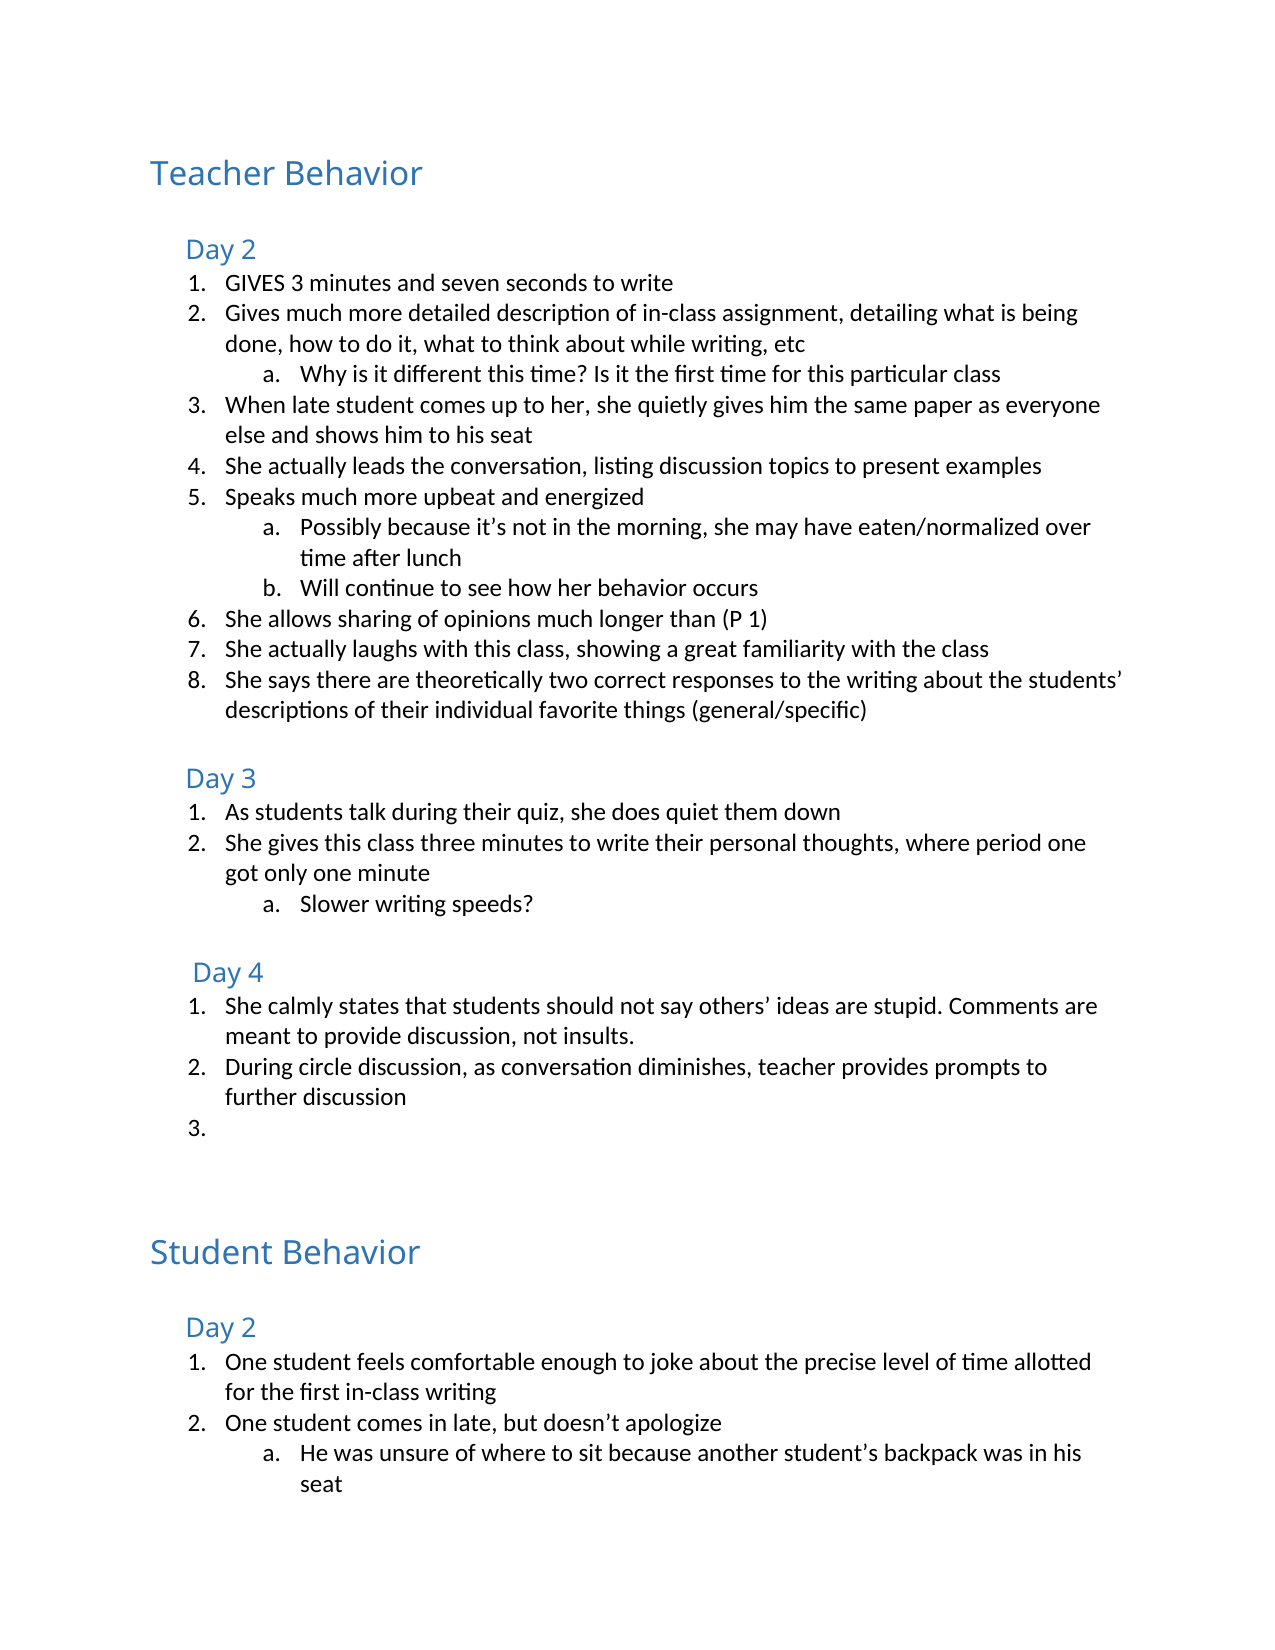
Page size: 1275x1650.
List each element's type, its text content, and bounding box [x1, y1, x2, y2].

list Slower writing speeds? [262, 888, 1125, 918]
subtitle Day 3 [150, 759, 1125, 796]
list Possibly because it’s not in the morning, she may have eaten/normalized over time after lunch [262, 511, 1125, 572]
list Speaks much more upbeat and energized [187, 481, 1125, 511]
list As students talk during their quiz, she does quiet them down [187, 796, 1125, 827]
list During circle discussion, as conversation diminishes, teacher provides prompts to further discussion [187, 1051, 1125, 1112]
subtitle Day 2 [150, 1309, 1125, 1346]
list She actually leads the conversation, listing discussion topics to present examples [187, 450, 1125, 481]
subtitle Teacher Behavior [150, 150, 1125, 195]
list He was unsure of where to sit because another student’s backpack was in his seat [262, 1437, 1125, 1498]
list She says there are theoretically two correct responses to the writing about the students’ descriptions of their individual favorite things (general/specific) [187, 664, 1125, 725]
list She gives this class three minutes to write their personal thoughts, where period one got only one minute [187, 827, 1125, 888]
list One student feels comfortable enough to joke about the precise level of time allotted for the first in-class writing [187, 1346, 1125, 1407]
subtitle Day 2 [150, 230, 1125, 267]
subtitle Day 4 [150, 953, 1125, 990]
list GIVES 3 minutes and seven seconds to write [187, 267, 1125, 297]
list One student comes in late, but doesn’t apologize [187, 1407, 1125, 1437]
list Gives much more detailed description of in-class assignment, detailing what is being done, how to do it, what to think about while writing, etc [187, 297, 1125, 358]
subtitle Student Behavior [150, 1229, 1125, 1274]
list Will continue to see how her behavior occurs [262, 572, 1125, 603]
list When late student comes up to her, she quietly gives him the same paper as everyone else and shows him to his seat [187, 389, 1125, 450]
list She calmly states that students should not say others’ ideas are stupid. Comments are meant to provide discussion, not insults. [187, 990, 1125, 1051]
list She allows sharing of opinions much longer than (P 1) [187, 603, 1125, 633]
list Why is it different this time? Is it the first time for this particular class [262, 358, 1125, 389]
list She actually laughs with this class, showing a great familiarity with the class [187, 633, 1125, 664]
